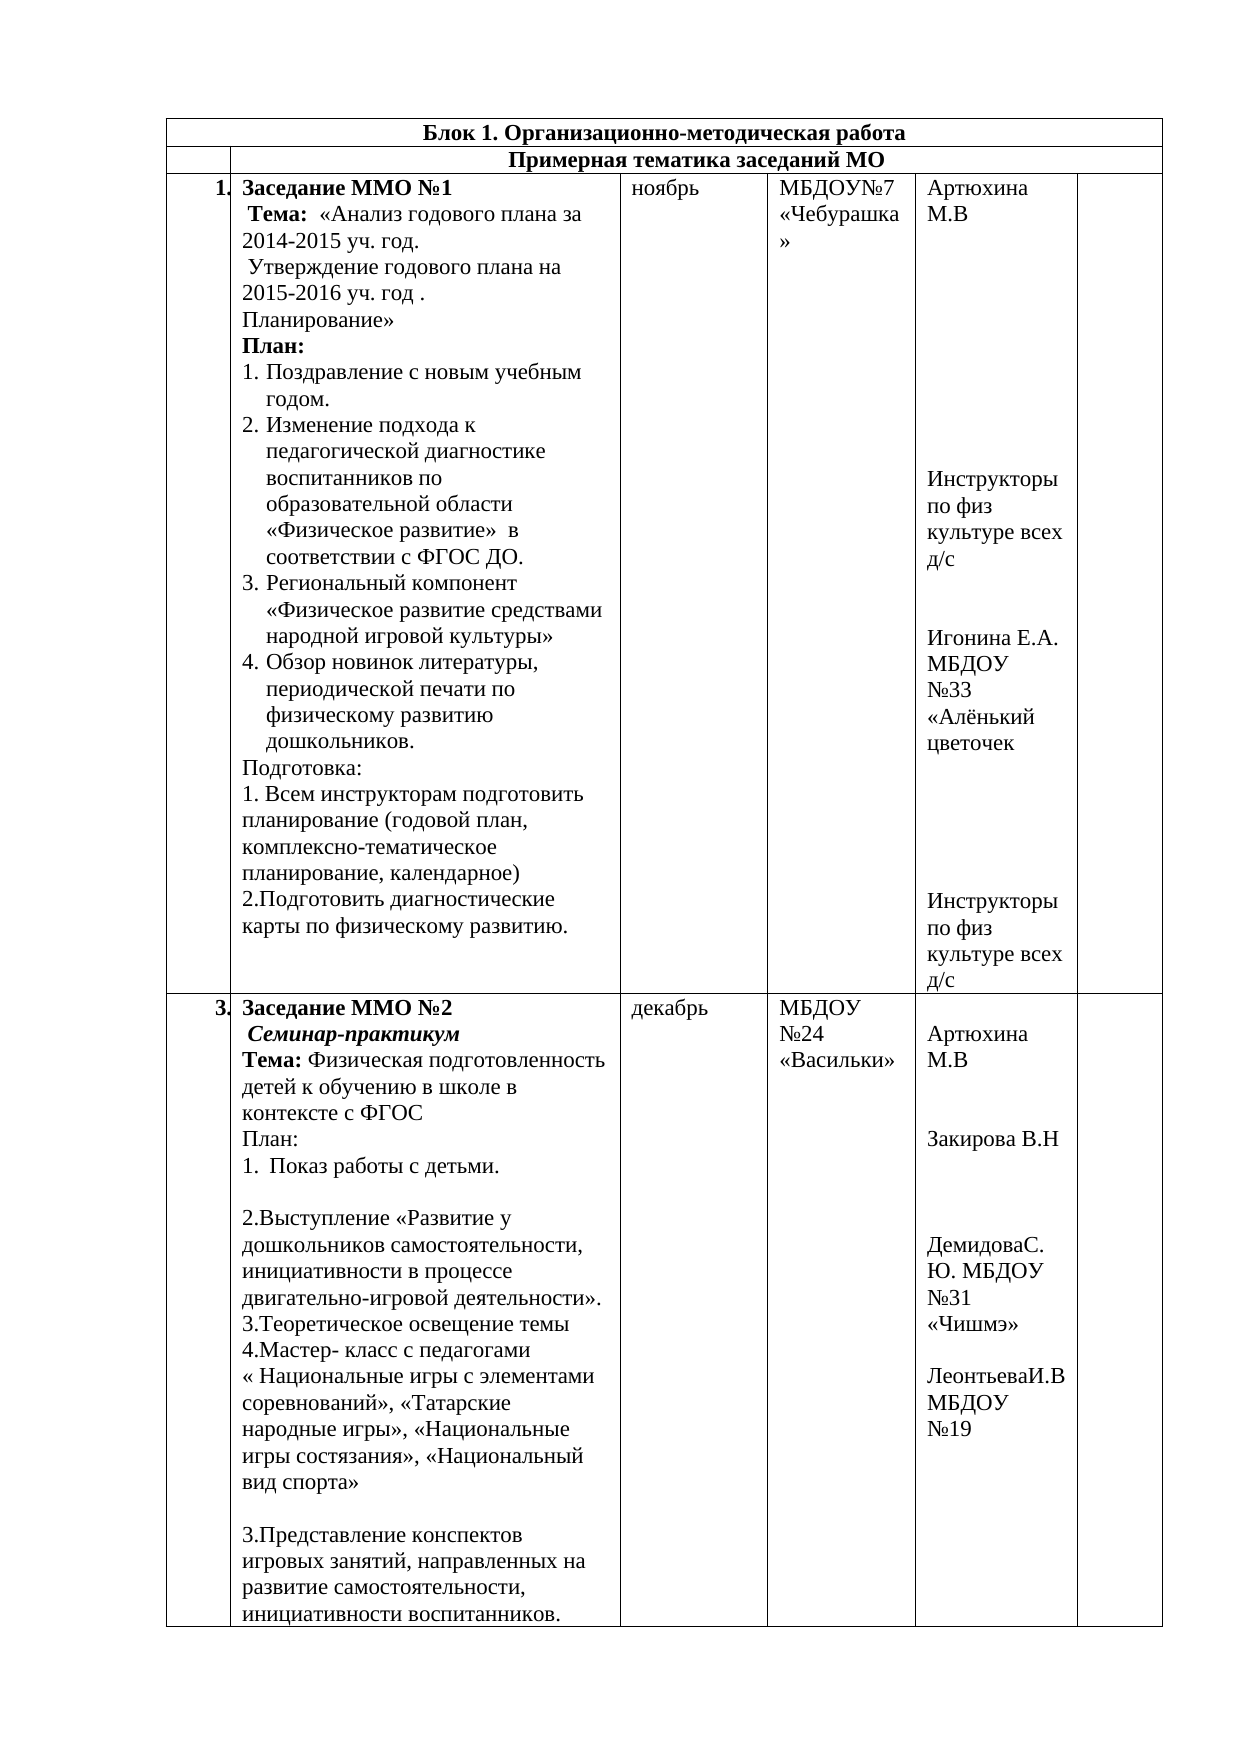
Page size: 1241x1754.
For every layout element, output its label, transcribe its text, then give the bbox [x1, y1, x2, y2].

table_cell [1078, 994, 1162, 1626]
table_cell декабрь [621, 994, 767, 1626]
table_cell [167, 174, 230, 993]
table_cell ноябрь [621, 174, 767, 993]
table_cell [167, 994, 230, 1626]
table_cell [768, 994, 915, 1626]
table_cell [916, 994, 1077, 1626]
table_cell [167, 147, 230, 173]
table_cell МБДОУ№7 «Чебурашка» [768, 174, 915, 993]
table_cell Заседание ММО №1 Тема: «Анализ годового плана за 2014-2015 уч. год. Утверждение годового плана на 2015-2016 уч. год . Планирование» План: Поздравление с новым учебным годом. Изменение подхода к педагогической диагностике воспитанников по образовательной области «Физическое развитие» в соответствии с ФГОС ДО. Региональный компонент «Физическое развитие средствами народной игровой культуры» Обзор новинок литературы, периодической печати по физическому развитию дошкольников. Подготовка: 1. Всем инструкторам подготовить планирование (годовой план, комплексно-тематическое планирование, календарное) 2.Подготовить диагностические карты по физическому развитию. [231, 174, 620, 993]
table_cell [231, 994, 620, 1626]
table_cell [1078, 174, 1162, 993]
table_cell Примерная тематика заседаний МО [231, 147, 1162, 173]
table_cell Артюхина М.В Инструкторы по физ культуре всех д/с Игонина Е.А. МБДОУ №33 «Алёнький цветочек Инструкторы по физ культуре всех д/с [916, 174, 1077, 993]
table_cell Блок 1. Организационно-методическая работа [167, 119, 1162, 146]
